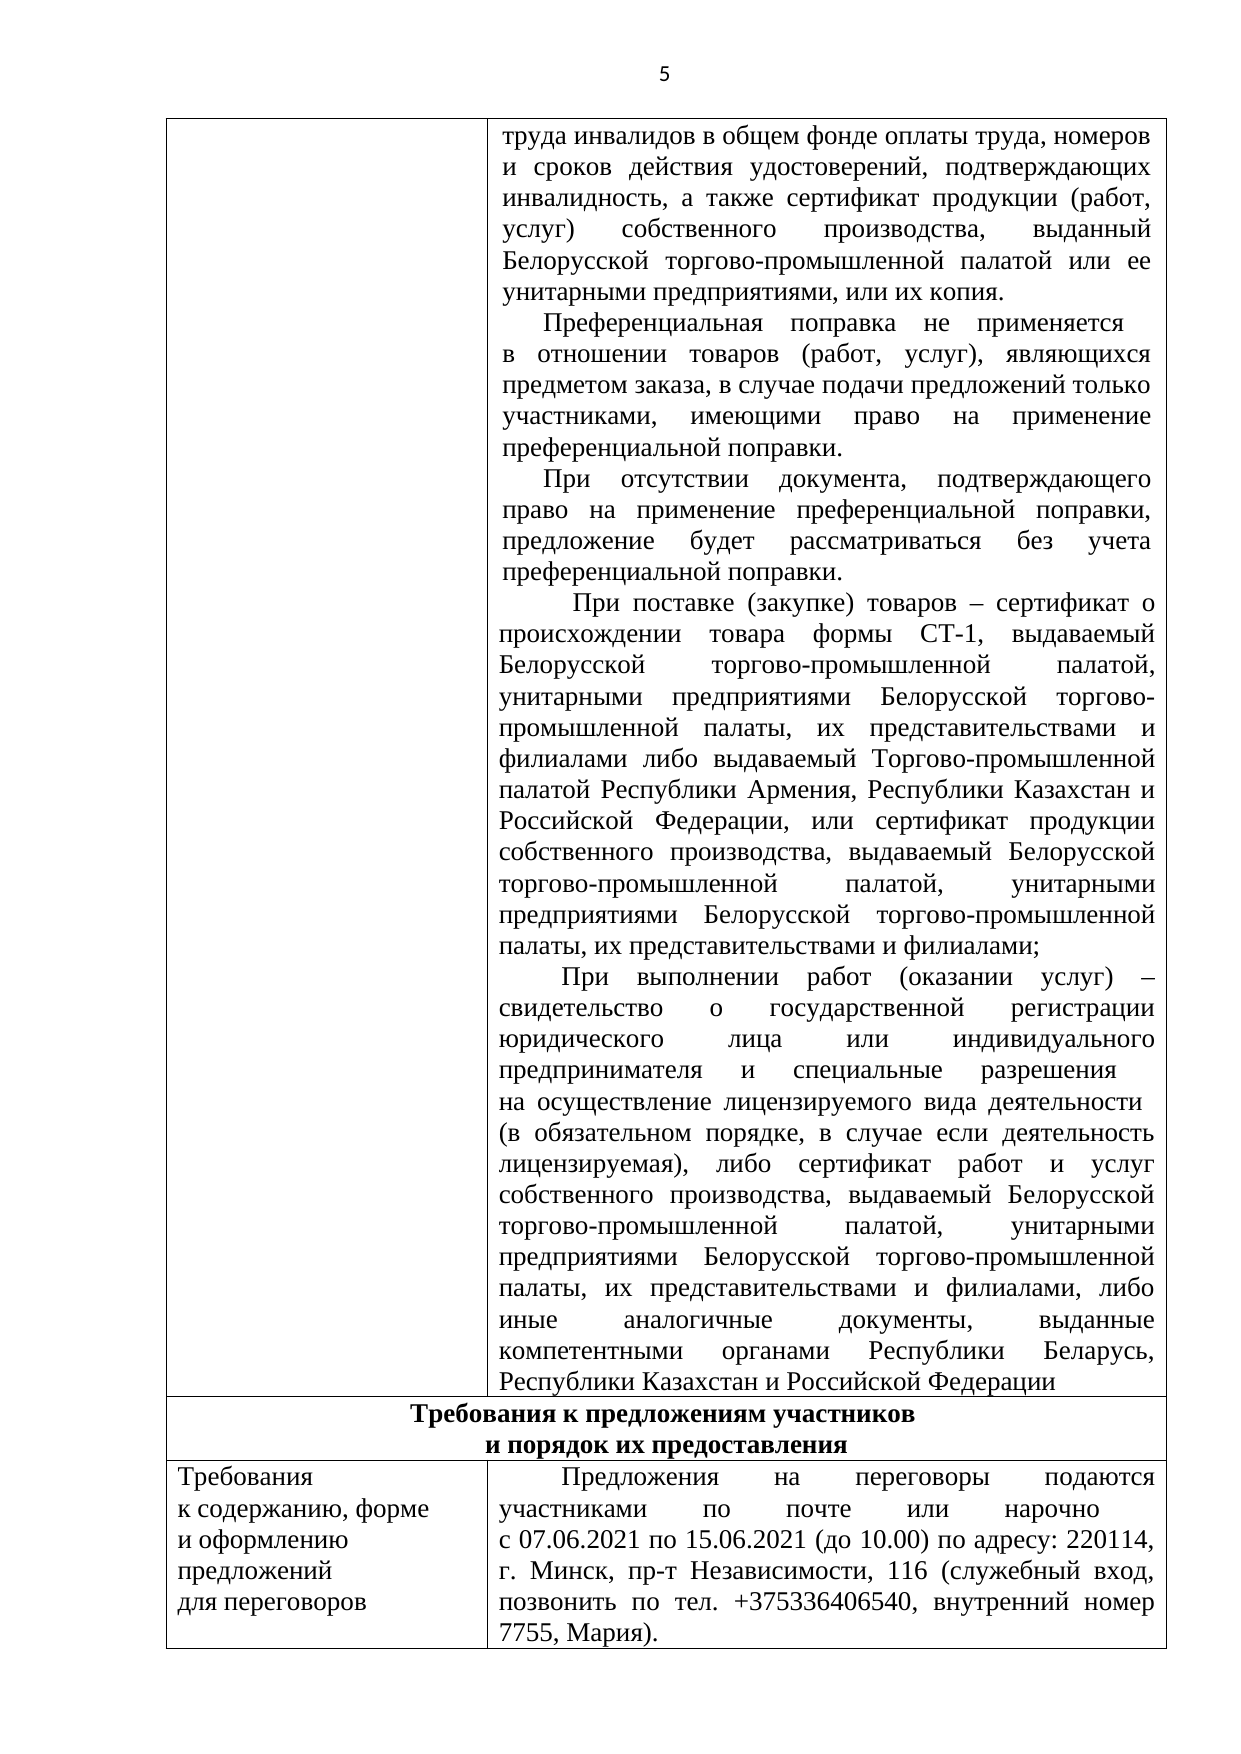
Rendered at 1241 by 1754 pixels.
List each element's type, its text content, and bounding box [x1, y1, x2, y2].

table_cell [167, 1461, 487, 1647]
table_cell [488, 119, 1166, 1396]
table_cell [167, 119, 487, 1396]
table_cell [488, 1461, 1166, 1647]
table_cell Требования к предложениям участников и порядок их предоставления [167, 1397, 1166, 1459]
